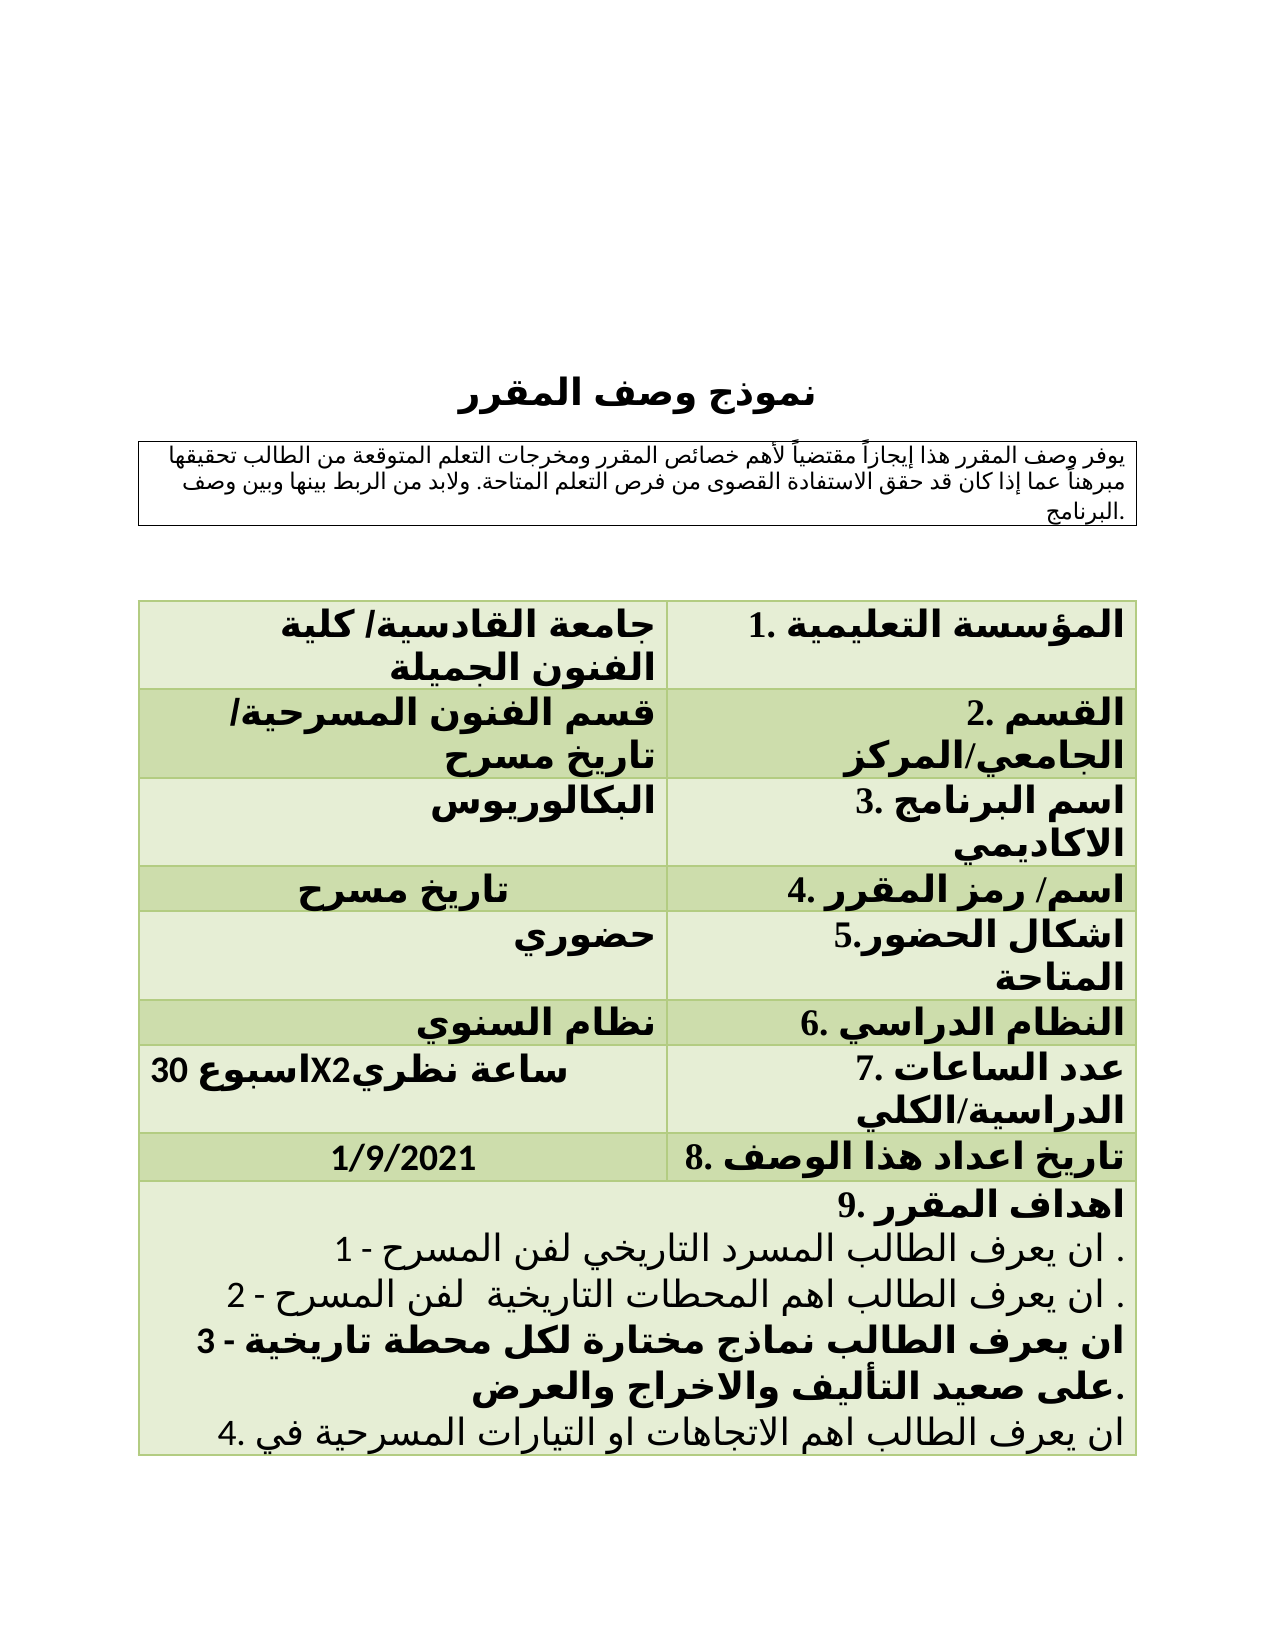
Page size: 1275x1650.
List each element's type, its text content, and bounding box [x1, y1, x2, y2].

table_cell 30 اسبوعX 2ساعة نظري [140, 1046, 666, 1132]
table_cell 4. اسم/ رمز المقرر [668, 867, 1135, 910]
table_cell 2. القسم الجامعي/المركز [668, 690, 1135, 777]
table_cell البكالوريوس [140, 779, 666, 865]
table_cell نظام السنوي [140, 1001, 666, 1044]
table_cell 8. تاريخ اعداد هذا الوصف [668, 1134, 1135, 1180]
table_cell 5.اشكال الحضور المتاحة [668, 912, 1135, 998]
table_cell 3. اسم البرنامج الاكاديمي [668, 779, 1135, 865]
table_cell حضوري [140, 912, 666, 998]
table_header 1. المؤسسة التعليمية [668, 602, 1135, 688]
table_cell 1/9/2021 [140, 1134, 666, 1180]
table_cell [140, 1182, 1135, 1454]
text نموذج وصف المقرر [150, 371, 1125, 414]
table_header يوفر وصف المقرر هذا إيجازاً مقتضياً لأهم خصائص المقرر ومخرجات التعلم المتوقعة من الطالب تحقيقها مبرهناً عما إذا كان قد حقق الاستفادة القصوى من فرص التعلم المتاحة. ولابد من الربط بينها وبين وصف البرنامج. [139, 442, 1136, 525]
table_cell 6. النظام الدراسي [668, 1001, 1135, 1044]
table_header جامعة القادسية/ كلية الفنون الجميلة [140, 602, 666, 688]
table_cell قسم الفنون المسرحية/ تاريخ مسرح [140, 690, 666, 777]
table_cell تاريخ مسرح [140, 867, 666, 910]
table_cell 7. عدد الساعات الدراسية/الكلي [668, 1046, 1135, 1132]
